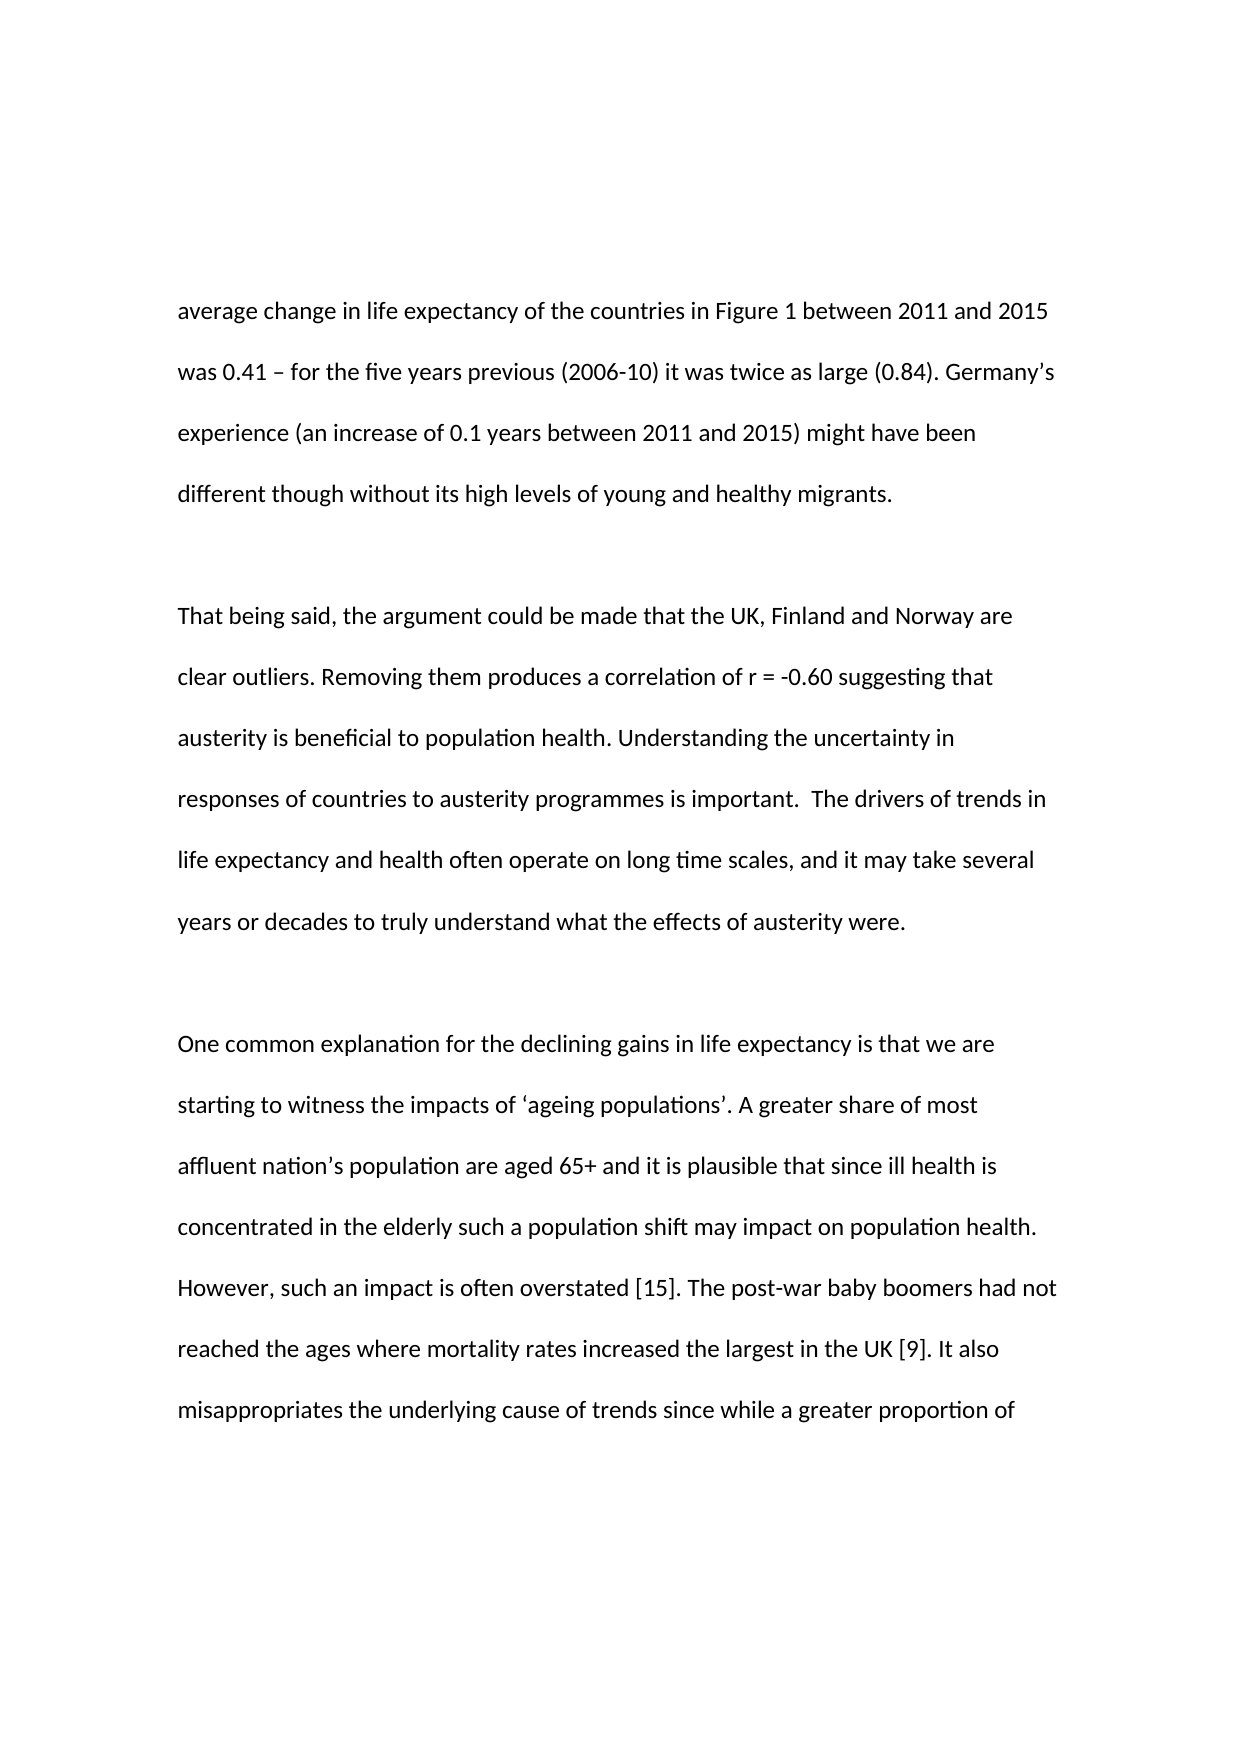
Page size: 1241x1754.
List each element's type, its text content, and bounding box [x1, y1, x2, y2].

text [177, 1028, 1063, 1424]
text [177, 295, 1063, 509]
text That being said, the argument could be made that the UK, Finland and Norway are clear outliers. Removing them produces a correlation of r = -0.60 suggesting that austerity is beneficial to population health. Understanding the uncertainty in responses of countries to austerity programmes is important. The drivers of trends in life expectancy and health often operate on long time scales, and it may take several years or decades to truly understand what the effects of austerity were. [177, 601, 1063, 936]
